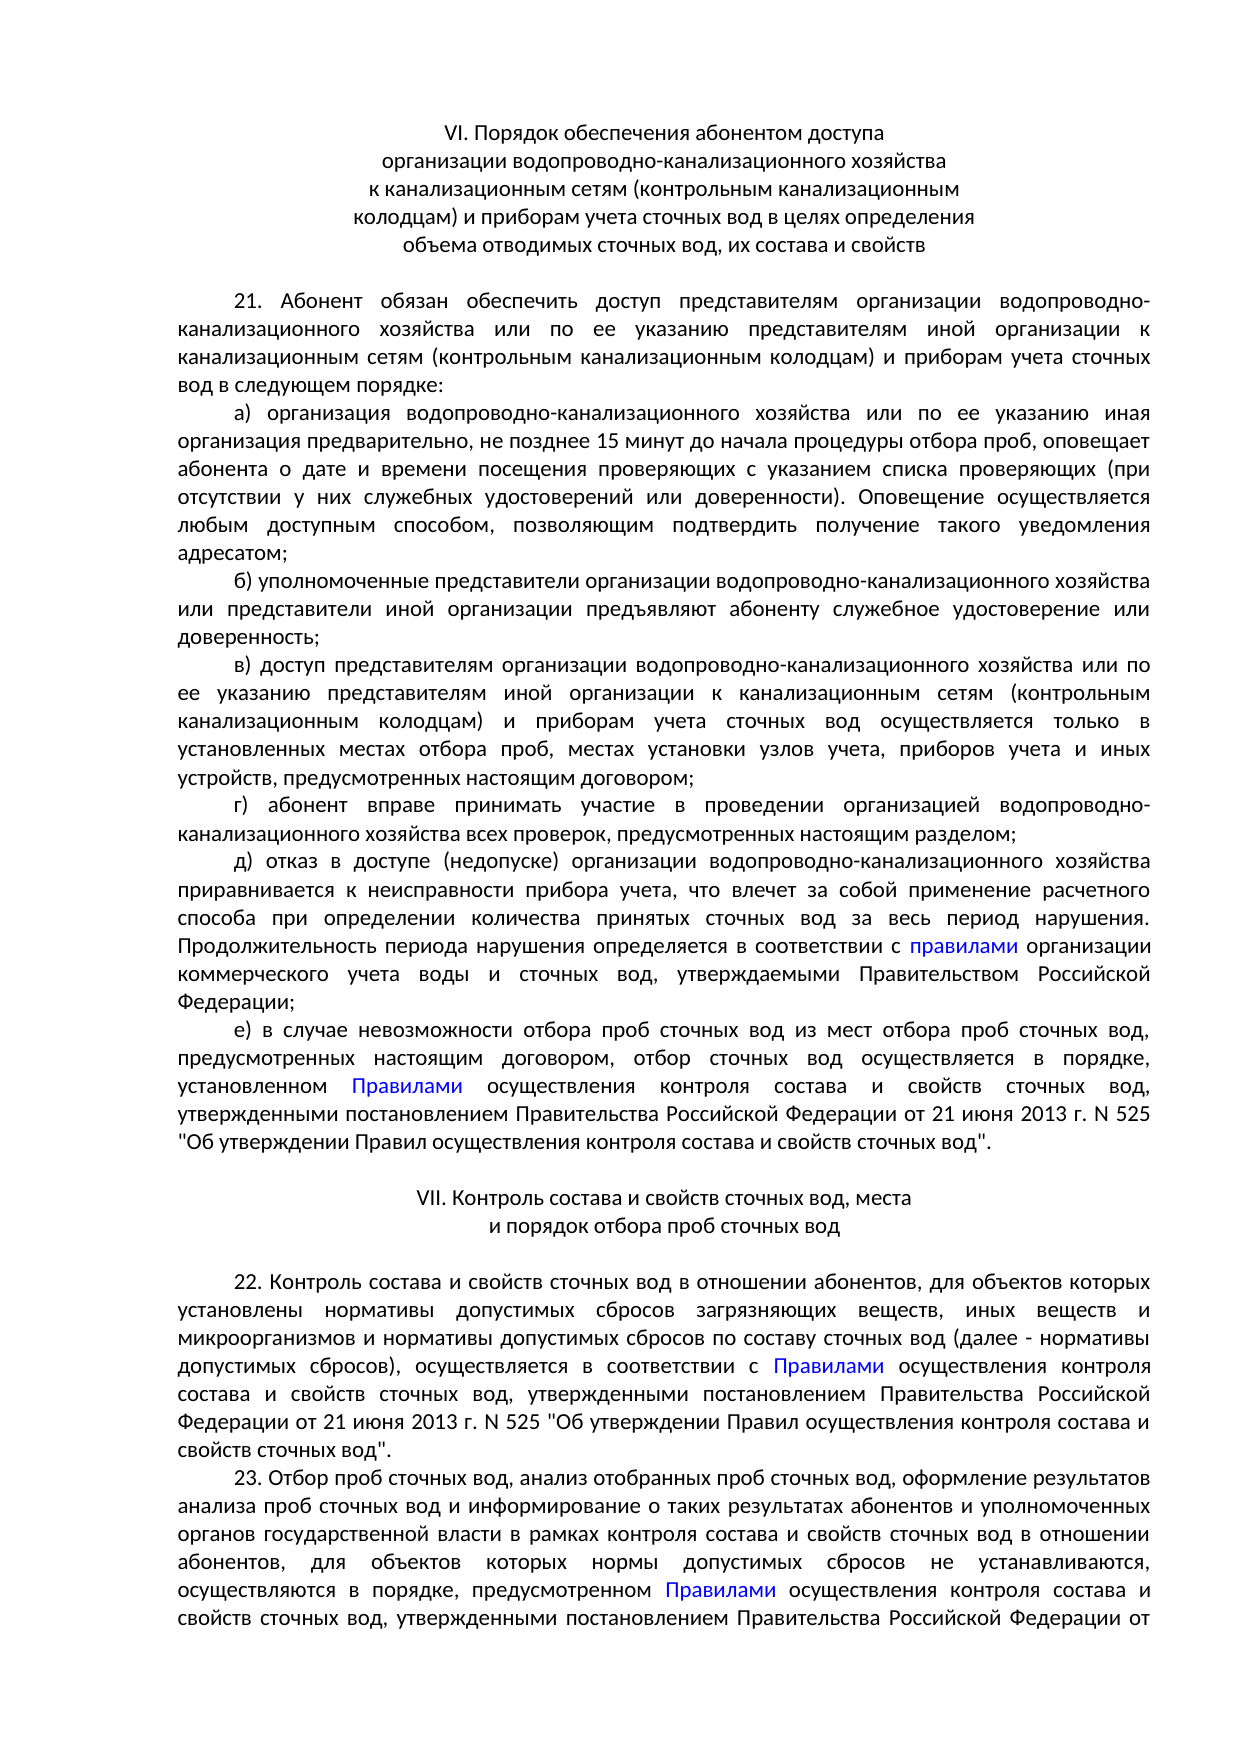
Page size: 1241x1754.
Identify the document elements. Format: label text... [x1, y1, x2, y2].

text в) доступ представителям организации водопроводно-канализационного хозяйства или по ее указанию представителям иной организации к канализационным сетям (контрольным канализационным колодцам) и приборам учета сточных вод осуществляется только в установленных местах отбора проб, местах установки узлов учета, приборов учета и иных устройств, предусмотренных настоящим договором; [177, 651, 1152, 791]
text г) абонент вправе принимать участие в проведении организацией водопроводно-канализационного хозяйства всех проверок, предусмотренных настоящим разделом; [177, 791, 1152, 847]
text колодцам) и приборам учета сточных вод в целях определения [177, 202, 1152, 230]
text б) уполномоченные представители организации водопроводно-канализационного хозяйства или представители иной организации предъявляют абоненту служебное удостоверение или доверенность; [177, 566, 1152, 651]
text а) организация водопроводно-канализационного хозяйства или по ее указанию иная организация предварительно, не позднее 15 минут до начала процедуры отбора проб, оповещает абонента о дате и времени посещения проверяющих с указанием списка проверяющих (при отсутствии у них служебных удостоверений или доверенности). Оповещение осуществляется любым доступным способом, позволяющим подтвердить получение такого уведомления адресатом; [177, 398, 1152, 566]
text д) отказ в доступе (недопуске) организации водопроводно-канализационного хозяйства приравнивается к неисправности прибора учета, что влечет за собой применение расчетного способа при определении количества принятых сточных вод за весь период нарушения. Продолжительность периода нарушения определяется в соответствии с правилами организации коммерческого учета воды и сточных вод, утверждаемыми Правительством Российской Федерации; [177, 847, 1152, 1015]
text объема отводимых сточных вод, их состава и свойств [177, 230, 1152, 258]
text VI. Порядок обеспечения абонентом доступа [177, 118, 1152, 146]
text к канализационным сетям (контрольным канализационным [177, 174, 1152, 202]
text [177, 1463, 1152, 1631]
text организации водопроводно-канализационного хозяйства [177, 146, 1152, 174]
text е) в случае невозможности отбора проб сточных вод из мест отбора проб сточных вод, предусмотренных настоящим договором, отбор сточных вод осуществляется в порядке, установленном Правилами осуществления контроля состава и свойств сточных вод, утвержденными постановлением Правительства Российской Федерации от 21 июня 2013 г. N 525 "Об утверждении Правил осуществления контроля состава и свойств сточных вод". [177, 1015, 1152, 1155]
text 22. Контроль состава и свойств сточных вод в отношении абонентов, для объектов которых установлены нормативы допустимых сбросов загрязняющих веществ, иных веществ и микроорганизмов и нормативы допустимых сбросов по составу сточных вод (далее - нормативы допустимых сбросов), осуществляется в соответствии с Правилами осуществления контроля состава и свойств сточных вод, утвержденными постановлением Правительства Российской Федерации от 21 июня 2013 г. N 525 "Об утверждении Правил осуществления контроля состава и свойств сточных вод". [177, 1267, 1152, 1463]
text VII. Контроль состава и свойств сточных вод, места [177, 1183, 1152, 1211]
text и порядок отбора проб сточных вод [177, 1211, 1152, 1239]
text 21. Абонент обязан обеспечить доступ представителям организации водопроводно-канализационного хозяйства или по ее указанию представителям иной организации к канализационным сетям (контрольным канализационным колодцам) и приборам учета сточных вод в следующем порядке: [177, 286, 1152, 398]
